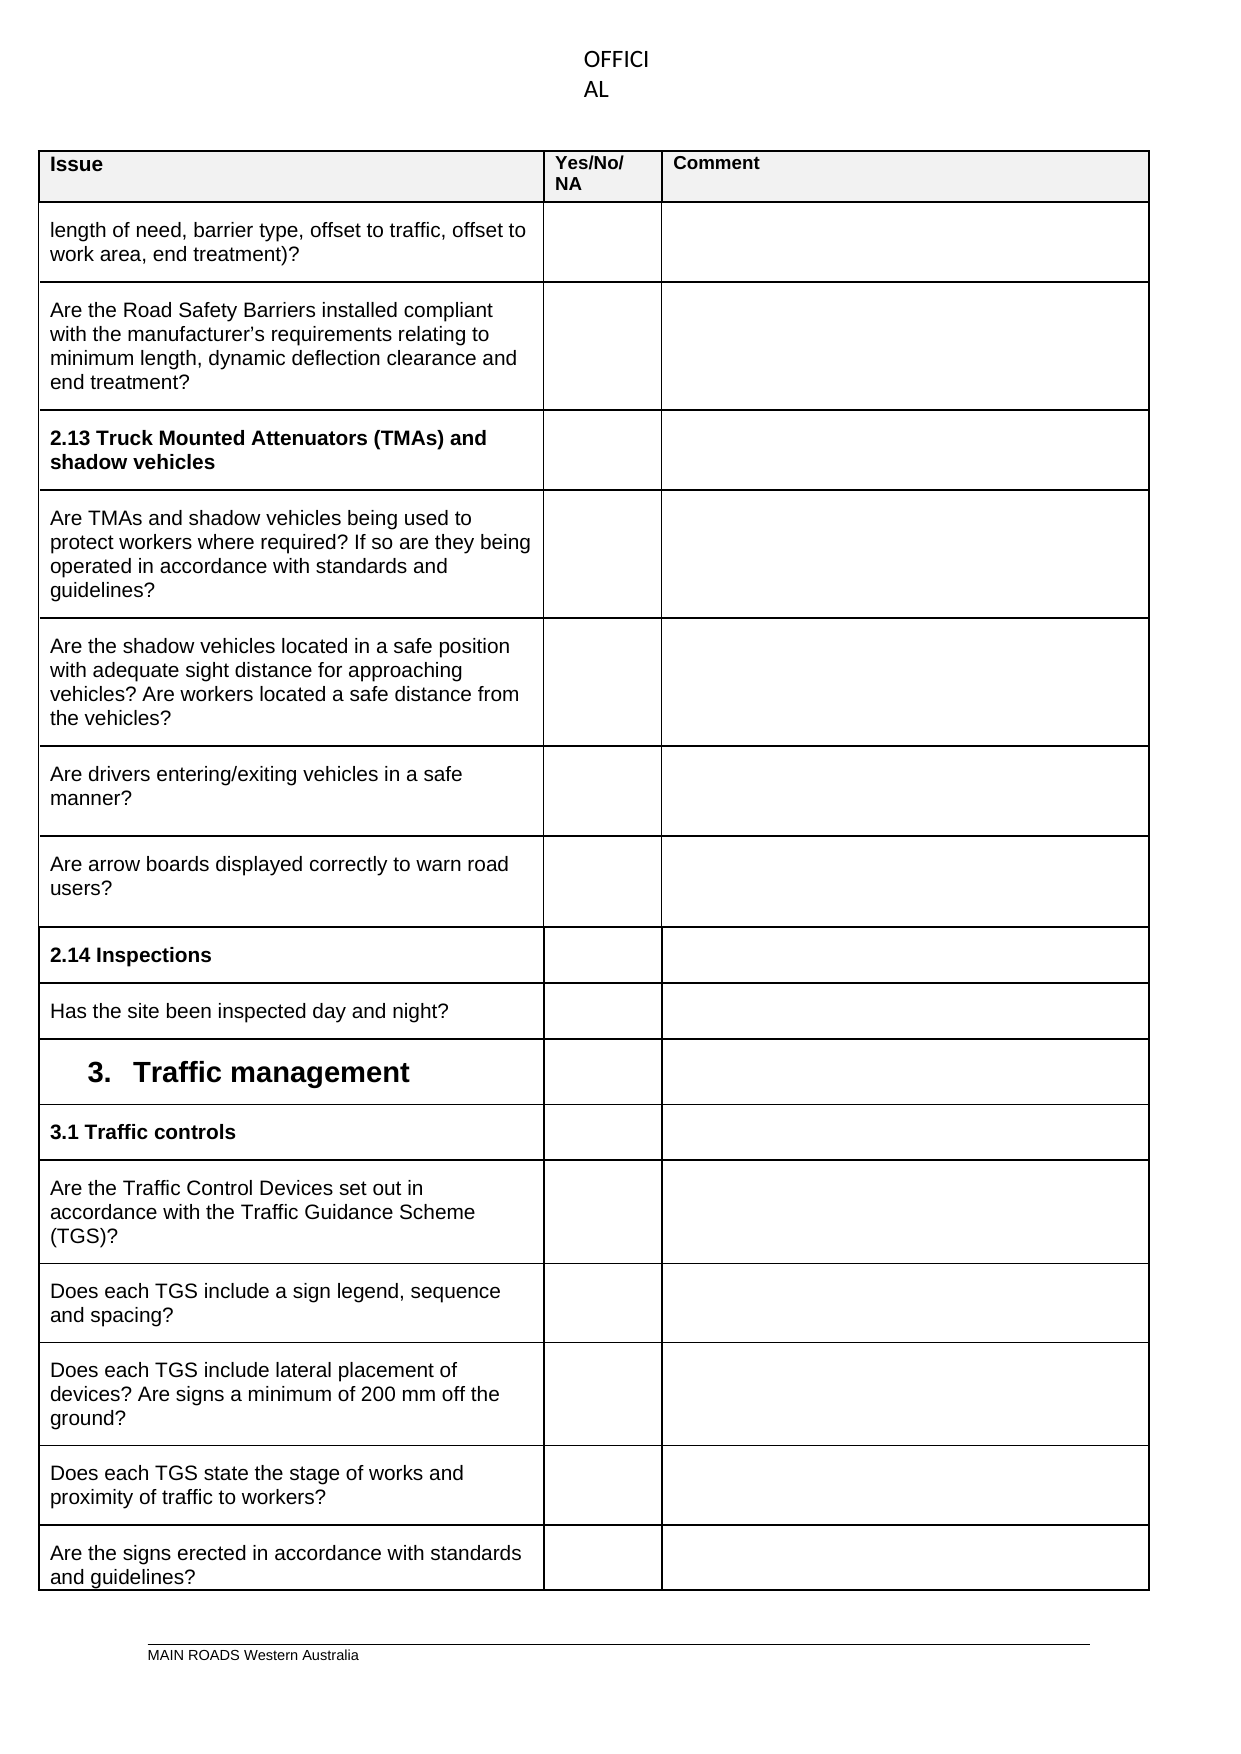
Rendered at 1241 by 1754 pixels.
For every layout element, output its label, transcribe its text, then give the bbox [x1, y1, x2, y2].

table_cell Are arrow boards displayed correctly to warn road users? [39, 836, 543, 926]
table_cell [545, 1446, 661, 1524]
table_cell [545, 1040, 661, 1103]
table_cell [663, 1161, 1148, 1263]
table_cell 3.1 Traffic controls [40, 1105, 543, 1159]
table_cell Are the Traffic Control Devices set out in accordance with the Traffic Guidance Scheme (TGS)? [40, 1161, 543, 1263]
table_cell [663, 1526, 1148, 1589]
table_cell Does each TGS include lateral placement of devices? Are signs a minimum of 200 mm off the ground? [40, 1343, 543, 1445]
table_cell [544, 283, 661, 409]
table_cell [663, 1264, 1148, 1342]
table_cell Traffic management [40, 1040, 543, 1103]
table_cell [663, 1343, 1148, 1445]
table_cell 2.14 Inspections [40, 928, 543, 982]
table_cell [545, 1161, 661, 1263]
table_cell [544, 411, 661, 489]
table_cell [39, 203, 543, 281]
table_cell Are drivers entering/exiting vehicles in a safe manner? [39, 746, 543, 835]
table_cell [662, 491, 1148, 617]
table_cell [545, 1264, 661, 1342]
table_cell Are TMAs and shadow vehicles being used to protect workers where required? If so are they being operated in accordance with standards and guidelines? [39, 490, 543, 617]
table_cell [662, 837, 1148, 926]
table_cell Does each TGS include a sign legend, sequence and spacing? [40, 1264, 543, 1342]
table_cell [663, 1040, 1148, 1103]
table_cell [662, 411, 1148, 489]
table_cell [544, 491, 661, 617]
table_cell [663, 1105, 1148, 1159]
table_cell [544, 837, 661, 926]
table_cell [545, 1105, 661, 1159]
table_cell [545, 984, 661, 1038]
table_cell [544, 747, 661, 835]
table_cell [545, 1526, 661, 1589]
table_cell [662, 283, 1148, 409]
table_cell Does each TGS state the stage of works and proximity of traffic to workers? [40, 1446, 543, 1524]
table_header Yes/No/ NA [545, 152, 661, 201]
table_cell 2.13 Truck Mounted Attenuators (TMAs) and shadow vehicles [39, 410, 543, 489]
table_cell Are the shadow vehicles located in a safe position with adequate sight distance for approaching vehicles? Are workers located a safe distance from the vehicles? [39, 618, 543, 745]
table_cell [662, 619, 1148, 745]
table_cell [663, 1446, 1148, 1524]
table_cell [545, 928, 661, 982]
table_cell Has the site been inspected day and night? [40, 984, 543, 1038]
table_cell [544, 619, 661, 745]
table_cell [662, 747, 1148, 835]
table_cell Are the signs erected in accordance with standards and guidelines? [40, 1526, 543, 1589]
table_cell [545, 1343, 661, 1445]
table_cell [662, 203, 1148, 281]
table_cell Are the Road Safety Barriers installed compliant with the manufacturer’s requirements relating to minimum length, dynamic deflection clearance and end treatment? [39, 282, 543, 409]
table_header Issue [40, 152, 543, 201]
table_cell [663, 928, 1148, 982]
table_cell [544, 203, 661, 281]
table_cell [663, 984, 1148, 1038]
table_header Comment [663, 152, 1148, 201]
